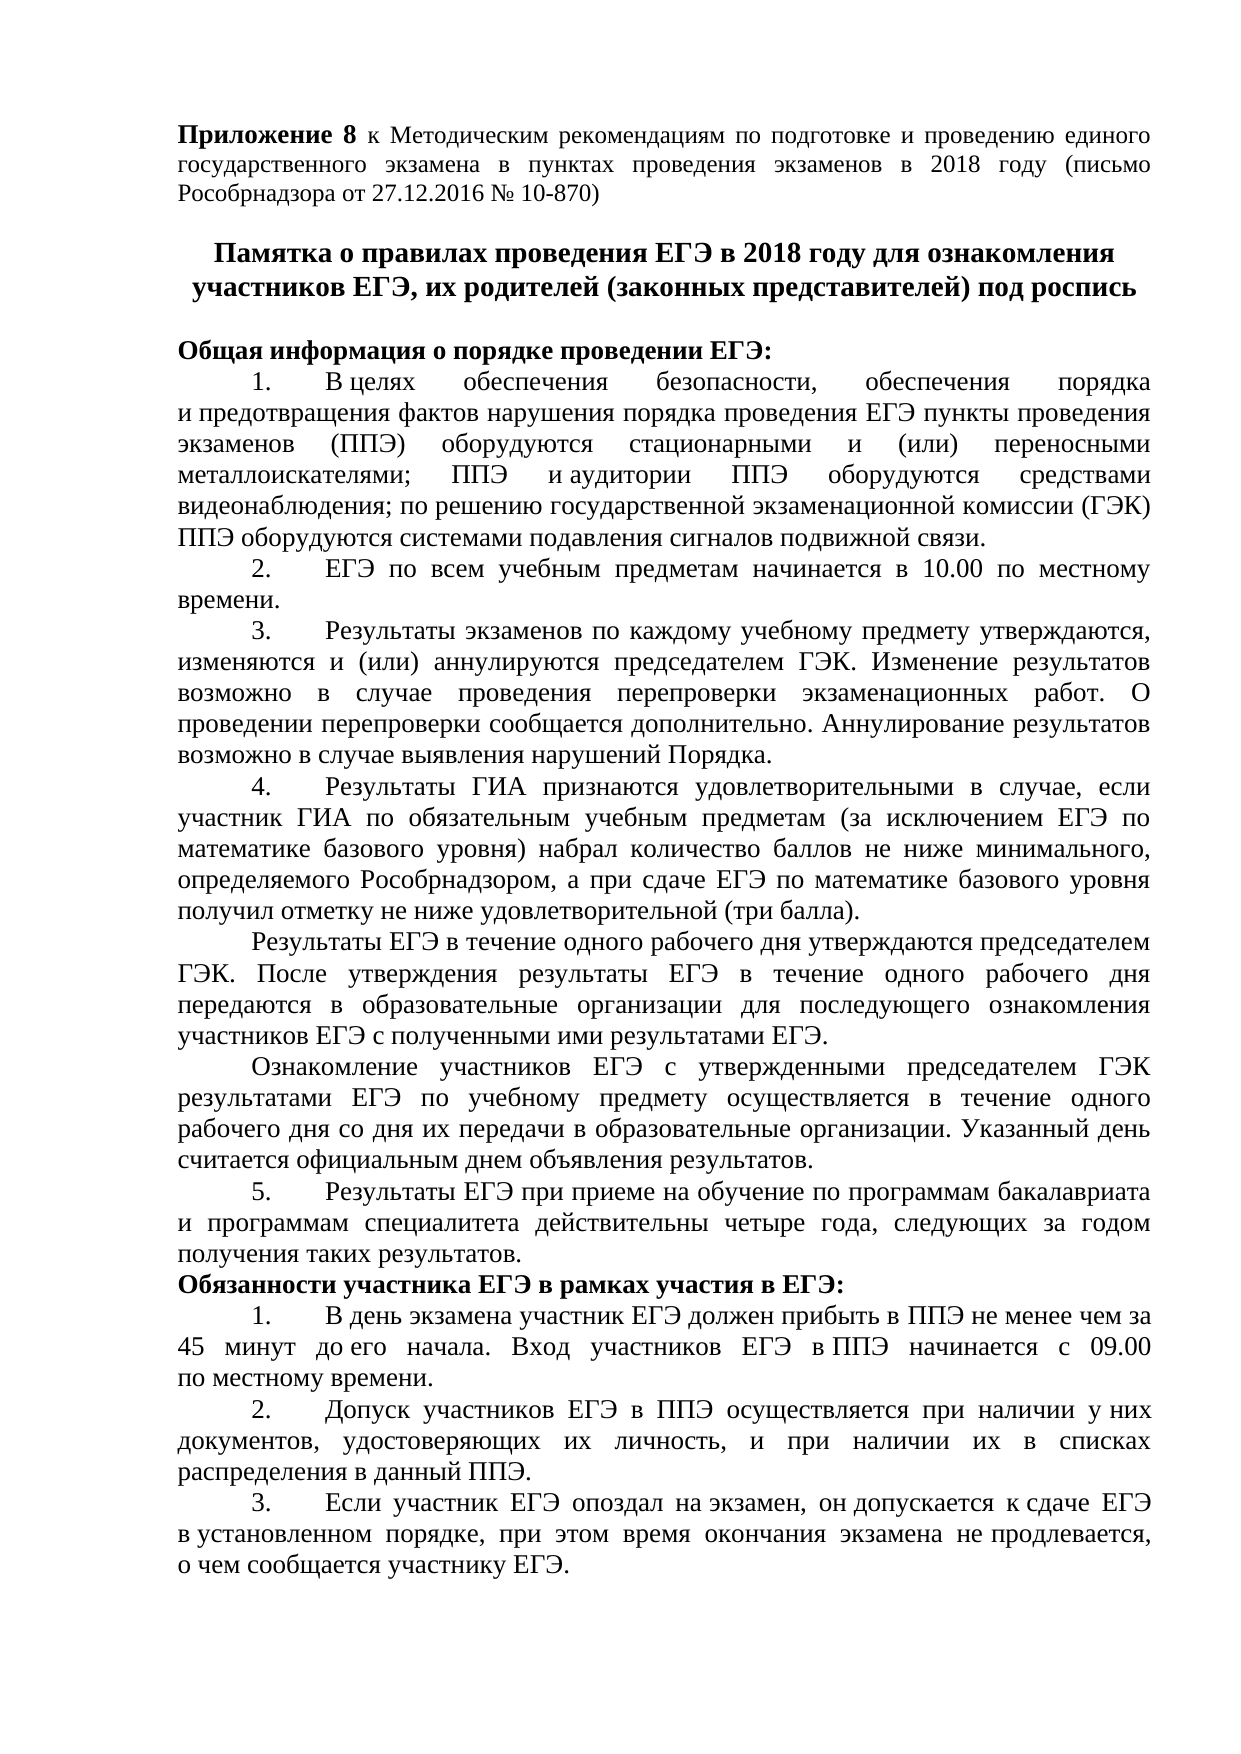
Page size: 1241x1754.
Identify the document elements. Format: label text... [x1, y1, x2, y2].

list Результаты ЕГЭ при приеме на обучение по программам бакалавриата и программам специалитета действительны четыре года, следующих за годом получения таких результатов. [177, 1175, 1152, 1268]
list В день экзамена участник ЕГЭ должен прибыть в ППЭ не менее чем за 45 минут до его начала. Вход участников ЕГЭ в ППЭ начинается с 09.00 по местному времени. [177, 1299, 1152, 1393]
text Общая информация о порядке проведении ЕГЭ: [177, 334, 1152, 365]
list Результаты экзаменов по каждому учебному предмету утверждаются, изменяются и (или) аннулируются председателем ГЭК. Изменение результатов возможно в случае проведения перепроверки экзаменационных работ. О проведении перепроверки сообщается дополнительно. Аннулирование результатов возможно в случае выявления нарушений Порядка. [177, 614, 1152, 770]
text Ознакомление участников ЕГЭ с утвержденными председателем ГЭК результатами ЕГЭ по учебному предмету осуществляется в течение одного рабочего дня со дня их передачи в образовательные организации. Указанный день считается официальным днем объявления результатов. [177, 1050, 1152, 1175]
list Допуск участников ЕГЭ в ППЭ осуществляется при наличии у них документов, удостоверяющих их личность, и при наличии их в списках распределения в данный ППЭ. [177, 1393, 1152, 1486]
list Если участник ЕГЭ опоздал на экзамен, он допускается к сдаче ЕГЭ в установленном порядке, при этом время окончания экзамена не продлевается, о чем сообщается участнику ЕГЭ. [177, 1486, 1152, 1579]
text Памятка о правилах проведения ЕГЭ в 2018 году для ознакомления участников ЕГЭ, их родителей (законных представителей) под роспись [177, 236, 1152, 303]
text Обязанности участника ЕГЭ в рамках участия в ЕГЭ: [177, 1268, 1152, 1299]
text Приложение 8 к Методическим рекомендациям по подготовке и проведению единого государственного экзамена в пунктах проведения экзаменов в 2018 году (письмо Рособрнадзора от 27.12.2016 № 10-870) [177, 118, 1152, 207]
list ЕГЭ по всем учебным предметам начинается в 10.00 по местному времени. [177, 552, 1152, 614]
list В целях обеспечения безопасности, обеспечения порядка и предотвращения фактов нарушения порядка проведения ЕГЭ пункты проведения экзаменов (ППЭ) оборудуются стационарными и (или) переносными металлоискателями; ППЭ и аудитории ППЭ оборудуются средствами видеонаблюдения; по решению государственной экзаменационной комиссии (ГЭК) ППЭ оборудуются системами подавления сигналов подвижной связи. [177, 365, 1152, 552]
list Результаты ГИА признаются удовлетворительными в случае, если участник ГИА по обязательным учебным предметам (за исключением ЕГЭ по математике базового уровня) набрал количество баллов не ниже минимального, определяемого Рособрнадзором, а при сдаче ЕГЭ по математике базового уровня получил отметку не ниже удовлетворительной (три балла). [177, 770, 1152, 926]
text Результаты ЕГЭ в течение одного рабочего дня утверждаются председателем ГЭК. После утверждения результаты ЕГЭ в течение одного рабочего дня передаются в образовательные организации для последующего ознакомления участников ЕГЭ с полученными ими результатами ЕГЭ. [177, 926, 1152, 1050]
